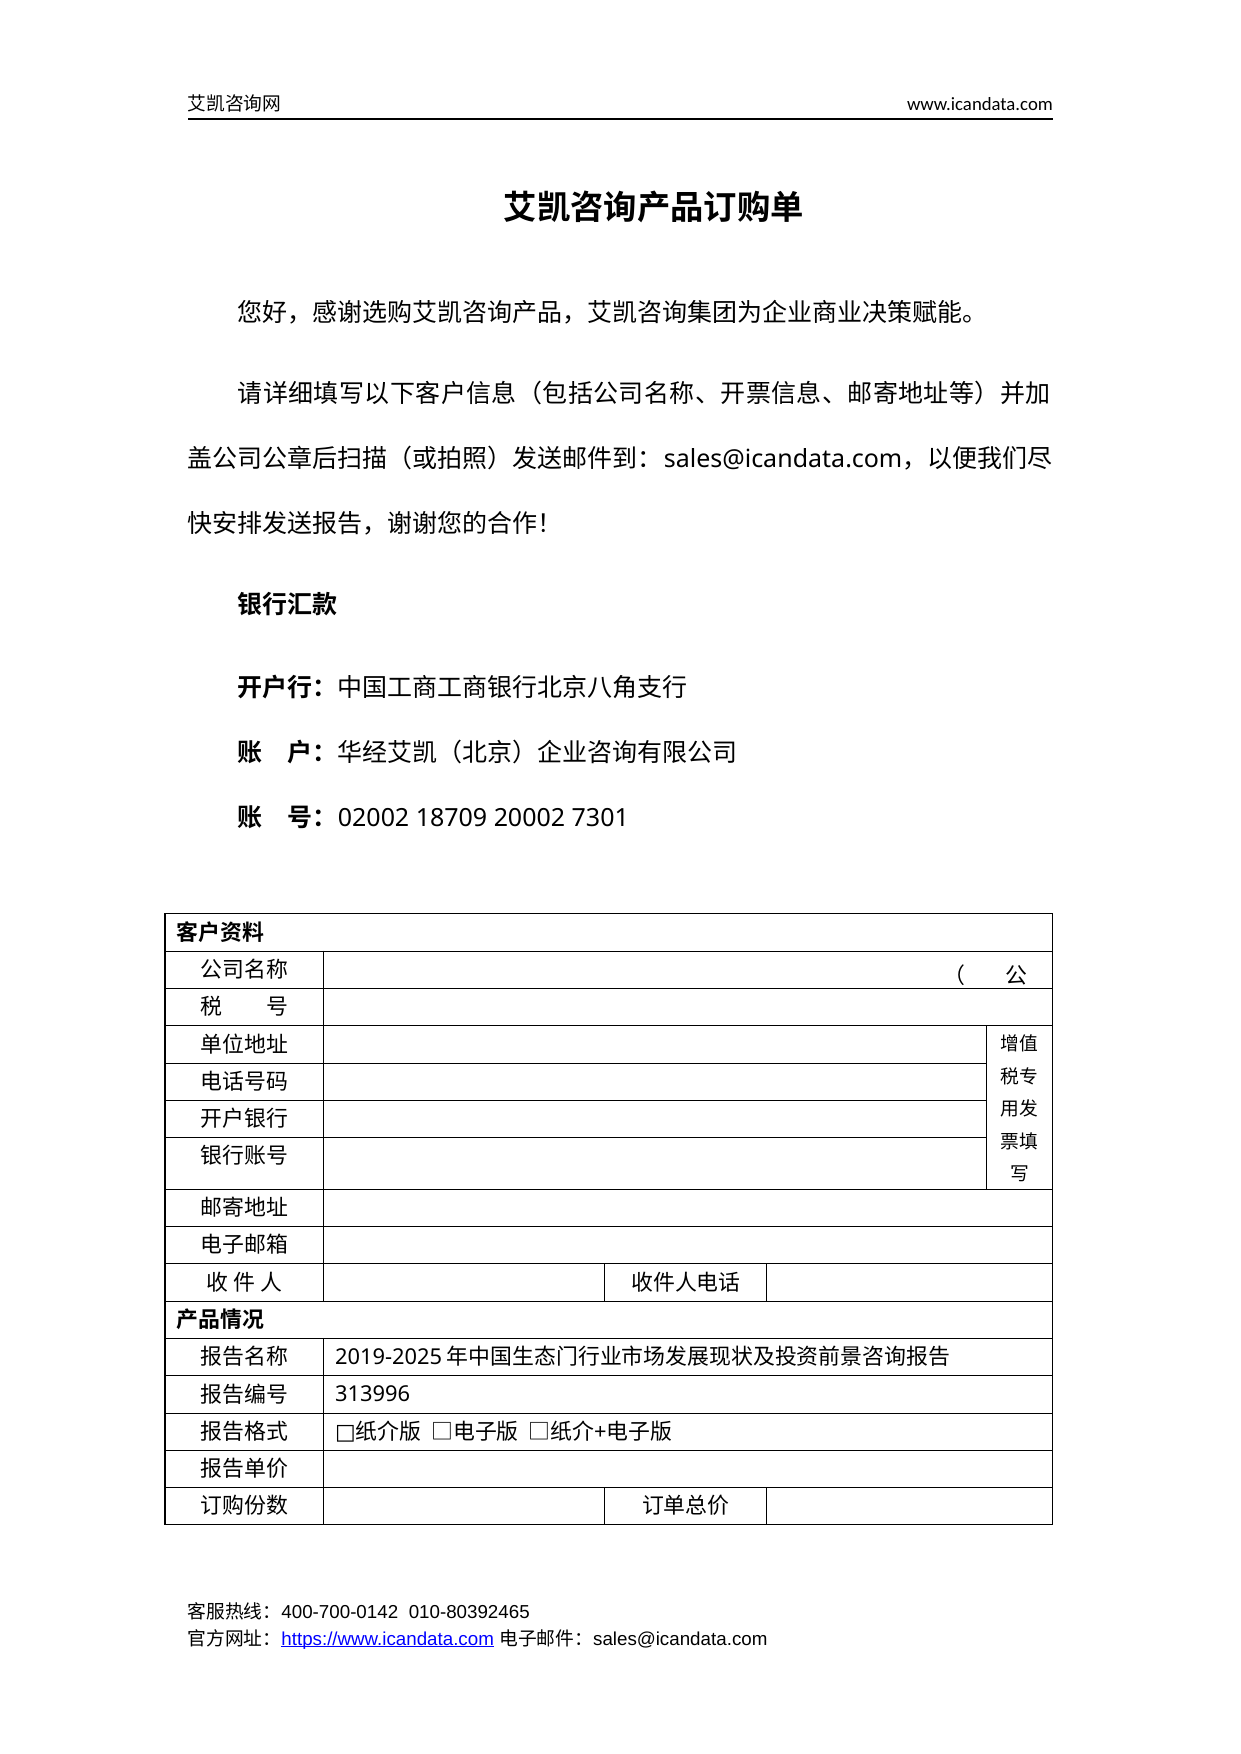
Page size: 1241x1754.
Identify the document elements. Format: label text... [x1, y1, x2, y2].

table_cell 报告名称 [166, 1339, 323, 1375]
table_cell 收件人电话 [605, 1264, 766, 1301]
table_cell 订购份数 [166, 1488, 323, 1524]
table_cell 报告编号 [166, 1376, 323, 1412]
table_cell □纸介版 □电子版 □纸介+电子版 [324, 1414, 1052, 1450]
text 请详细填写以下客户信息（包括公司名称、开票信息、邮寄地址等）并加盖公司公章后扫描（或拍照）发送邮件到：sales@icandata.com，以便我们尽快安排发送报告，谢谢您的合作！ [187, 359, 1053, 554]
table_cell 公司名称 [166, 952, 323, 988]
table_cell 报告格式 [166, 1414, 323, 1450]
text 您好，感谢选购艾凯咨询产品，艾凯咨询集团为企业商业决策赋能。 [187, 278, 1053, 343]
text 账 号：02002 18709 20002 7301 [187, 783, 1053, 848]
table_cell 邮寄地址 [166, 1190, 323, 1226]
table_cell 开户银行 [166, 1101, 323, 1137]
table_cell 单位地址 [166, 1026, 323, 1062]
table_cell 报告单价 [166, 1451, 323, 1487]
table_cell 电子邮箱 [166, 1227, 323, 1263]
table_cell 产品情况 [166, 1302, 1052, 1338]
text 银行汇款 [187, 570, 1053, 635]
table_cell [324, 1138, 986, 1189]
table_cell [324, 1101, 986, 1137]
table_cell 税 号 [166, 989, 323, 1025]
text 开户行：中国工商工商银行北京八角支行 [187, 653, 1053, 718]
text 艾凯咨询产品订购单 [187, 172, 1053, 237]
table_cell 收 件 人 [166, 1264, 323, 1301]
table_cell [324, 952, 1052, 988]
table_cell 313996 [324, 1376, 1052, 1412]
table_cell 订单总价 [605, 1488, 766, 1524]
table_cell [324, 1190, 1052, 1226]
table_cell [324, 1064, 986, 1100]
table_cell [324, 989, 1052, 1025]
table_cell 增值税专用发票填写 [987, 1026, 1052, 1189]
table_cell [324, 1451, 1052, 1487]
table_header 客户资料 [166, 914, 1052, 951]
text 账 户：华经艾凯（北京）企业咨询有限公司 [187, 718, 1053, 783]
table_cell [324, 1227, 1052, 1263]
table_cell 2019-2025年中国生态门行业市场发展现状及投资前景咨询报告 [324, 1339, 1052, 1375]
table_cell 电话号码 [166, 1064, 323, 1100]
table_cell [767, 1264, 1052, 1301]
table_cell [324, 1488, 604, 1524]
table_cell 银行账号 [166, 1138, 323, 1189]
table_cell [324, 1026, 986, 1062]
table_cell [324, 1264, 604, 1301]
table_cell [767, 1488, 1052, 1524]
